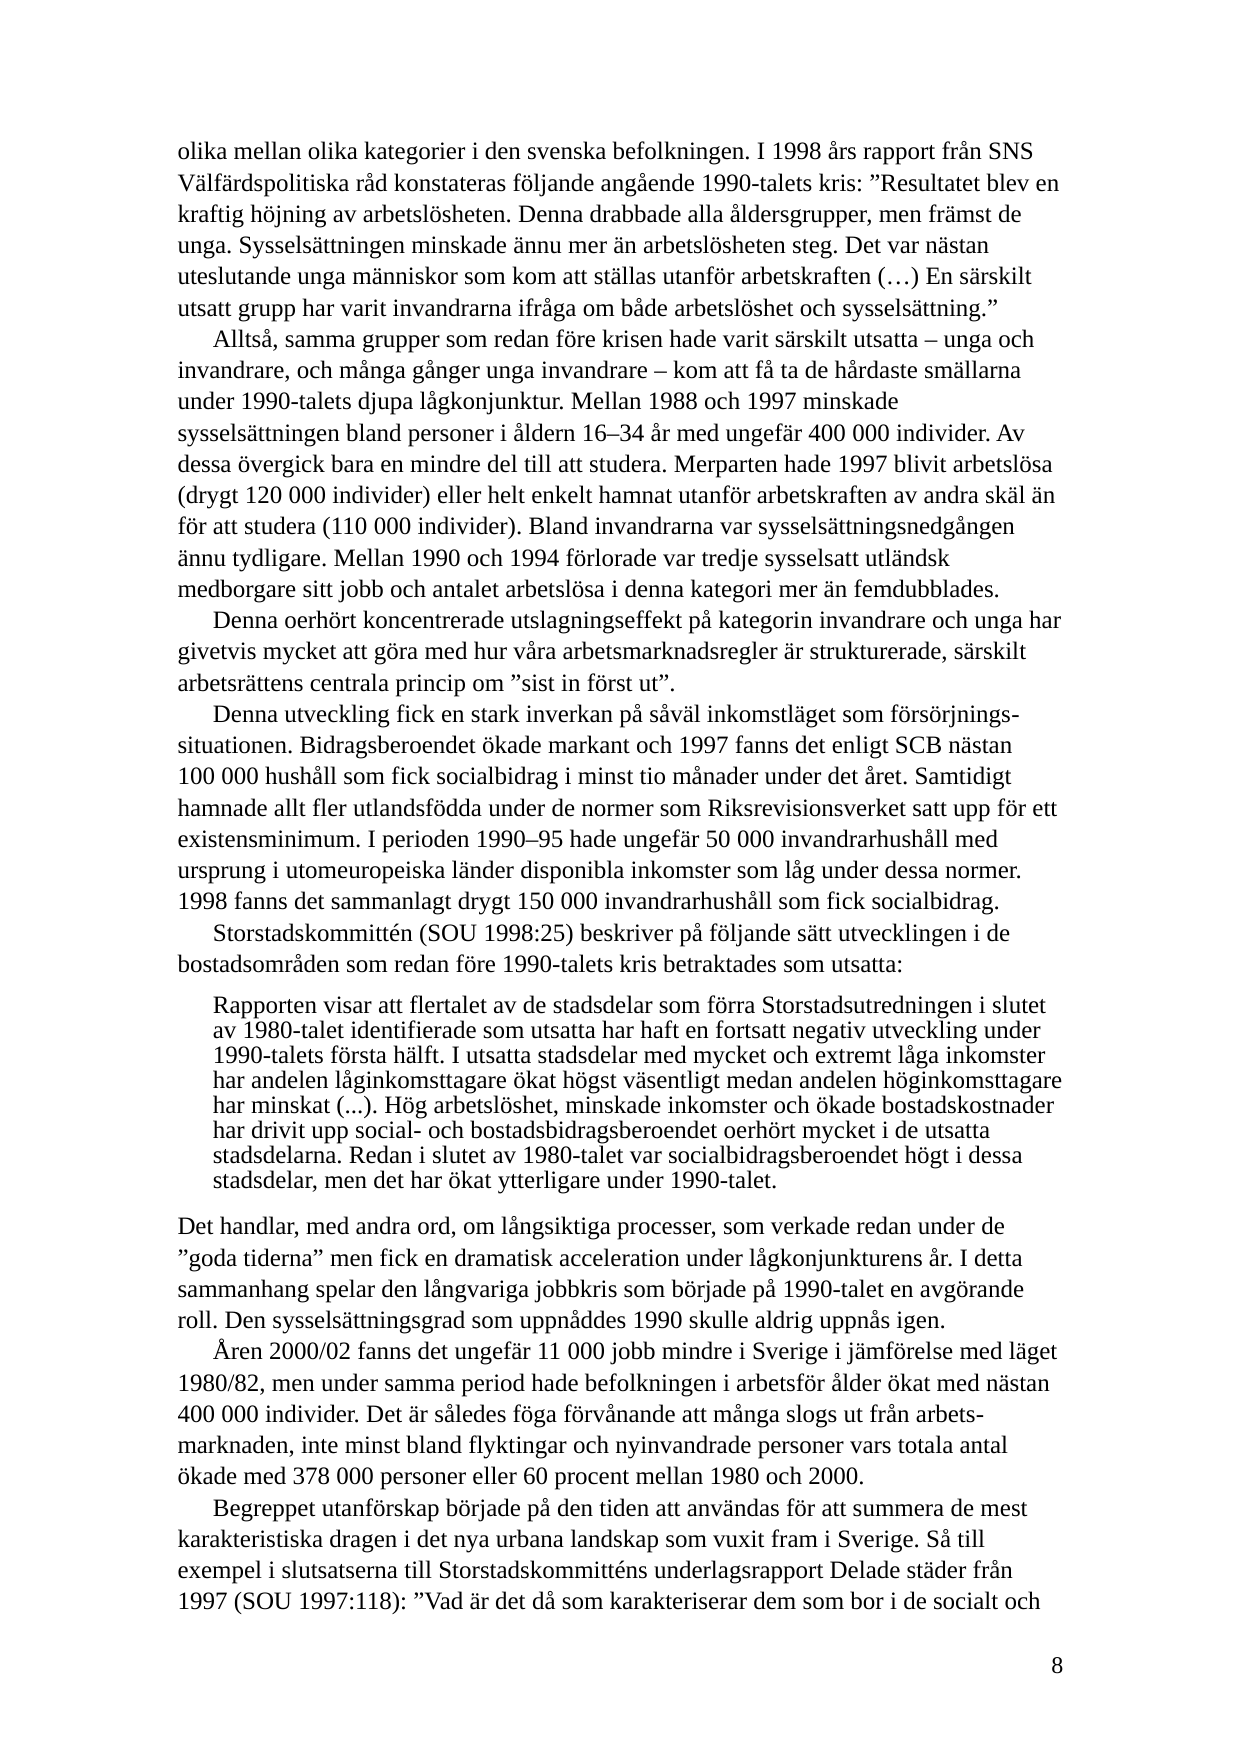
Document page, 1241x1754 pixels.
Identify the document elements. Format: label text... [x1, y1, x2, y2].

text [177, 1490, 1063, 1615]
text Denna utveckling fick en stark inverkan på såväl inkomstläget som försörjningssituationen. Bidragsberoendet ökade markant och 1997 fanns det enligt SCB nästan 100 000 hushåll som fick socialbidrag i minst tio månader under det året. Samtidigt hamnade allt fler utlandsfödda under de normer som Riksrevisionsverket satt upp för ett existensminimum. I perioden 1990–95 hade ungefär 50 000 invandrarhushåll med ursprung i utomeuropeiska länder disponibla inkomster som låg under dessa normer. 1998 fanns det sammanlagt drygt 150 000 invandrarhushåll som fick socialbidrag. [177, 696, 1063, 915]
text Denna oerhört koncentrerade utslagningseffekt på kategorin invandrare och unga har givetvis mycket att göra med hur våra arbetsmarknadsregler är strukturerade, särskilt arbetsrättens centrala princip om ”sist in först ut”. [177, 603, 1063, 696]
text Rapporten visar att flertalet av de stadsdelar som förra Storstadsutredningen i slutet av 1980-talet identifierade som utsatta har haft en fortsatt negativ utveckling under 1990-talets första hälft. I utsatta stadsdelar med mycket och extremt låga inkomster har andelen låginkomsttagare ökat högst väsentligt medan andelen höginkomsttagare har minskat (...). Hög arbetslöshet, minskade inkomster och ökade bostadskostnader har drivit upp social- och bostadsbidragsberoendet oerhört mycket i de utsatta stadsdelarna. Redan i slutet av 1980-talet var socialbidragsberoendet högt i dessa stadsdelar, men det har ökat ytterligare under 1990-talet. [213, 993, 1063, 1193]
text Det handlar, med andra ord, om långsiktiga processer, som verkade redan under de ”goda tiderna” men fick en dramatisk acceleration under lågkonjunkturens år. I detta sammanhang spelar den långvariga jobbkris som började på 1990-talet en avgörande roll. Den sysselsättningsgrad som uppnåddes 1990 skulle aldrig uppnås igen. [177, 1209, 1063, 1334]
text Storstadskommittén (SOU 1998:25) beskriver på följande sätt utvecklingen i de bostadsområden som redan före 1990-talets kris betraktades som utsatta: [177, 915, 1063, 978]
text Alltså, samma grupper som redan före krisen hade varit särskilt utsatta – unga och invandrare, och många gånger unga invandrare – kom att få ta de hårdaste smällarna under 1990-talets djupa lågkonjunktur. Mellan 1988 och 1997 minskade sysselsättningen bland personer i åldern 16–34 år med ungefär 400 000 individer. Av dessa övergick bara en mindre del till att studera. Merparten hade 1997 blivit arbetslösa (drygt 120 000 individer) eller helt enkelt hamnat utanför arbetskraften av andra skäl än för att studera (110 000 individer). Bland invandrarna var sysselsättningsnedgången ännu tydligare. Mellan 1990 och 1994 förlorade var tredje sysselsatt utländsk medborgare sitt jobb och antalet arbetslösa i denna kategori mer än femdubblades. [177, 321, 1063, 603]
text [177, 134, 1063, 321]
text Åren 2000/02 fanns det ungefär 11 000 jobb mindre i Sverige i jämförelse med läget 1980/82, men under samma period hade befolkningen i arbetsför ålder ökat med nästan 400 000 individer. Det är således föga förvånande att många slogs ut från arbetsmarknaden, inte minst bland flyktingar och nyinvandrade personer vars totala antal ökade med 378 000 personer eller 60 procent mellan 1980 och 2000. [177, 1334, 1063, 1490]
